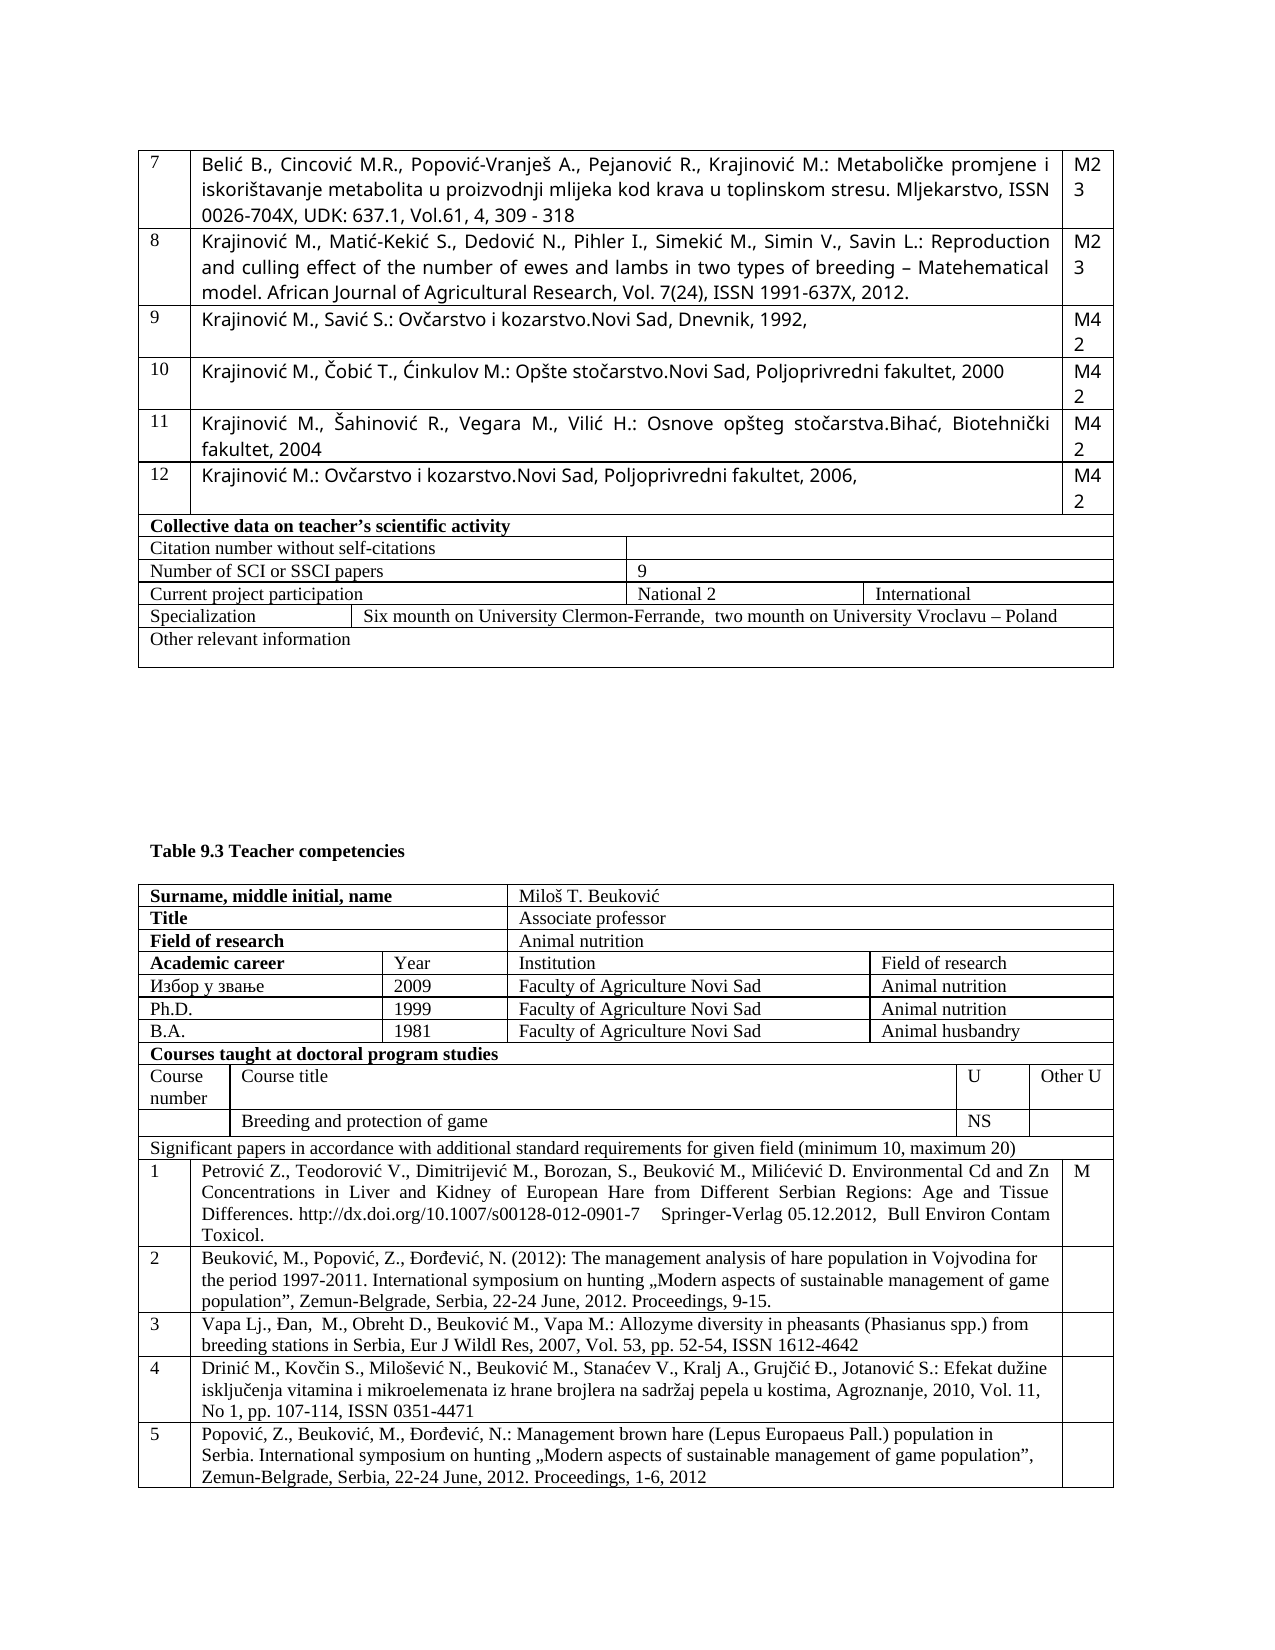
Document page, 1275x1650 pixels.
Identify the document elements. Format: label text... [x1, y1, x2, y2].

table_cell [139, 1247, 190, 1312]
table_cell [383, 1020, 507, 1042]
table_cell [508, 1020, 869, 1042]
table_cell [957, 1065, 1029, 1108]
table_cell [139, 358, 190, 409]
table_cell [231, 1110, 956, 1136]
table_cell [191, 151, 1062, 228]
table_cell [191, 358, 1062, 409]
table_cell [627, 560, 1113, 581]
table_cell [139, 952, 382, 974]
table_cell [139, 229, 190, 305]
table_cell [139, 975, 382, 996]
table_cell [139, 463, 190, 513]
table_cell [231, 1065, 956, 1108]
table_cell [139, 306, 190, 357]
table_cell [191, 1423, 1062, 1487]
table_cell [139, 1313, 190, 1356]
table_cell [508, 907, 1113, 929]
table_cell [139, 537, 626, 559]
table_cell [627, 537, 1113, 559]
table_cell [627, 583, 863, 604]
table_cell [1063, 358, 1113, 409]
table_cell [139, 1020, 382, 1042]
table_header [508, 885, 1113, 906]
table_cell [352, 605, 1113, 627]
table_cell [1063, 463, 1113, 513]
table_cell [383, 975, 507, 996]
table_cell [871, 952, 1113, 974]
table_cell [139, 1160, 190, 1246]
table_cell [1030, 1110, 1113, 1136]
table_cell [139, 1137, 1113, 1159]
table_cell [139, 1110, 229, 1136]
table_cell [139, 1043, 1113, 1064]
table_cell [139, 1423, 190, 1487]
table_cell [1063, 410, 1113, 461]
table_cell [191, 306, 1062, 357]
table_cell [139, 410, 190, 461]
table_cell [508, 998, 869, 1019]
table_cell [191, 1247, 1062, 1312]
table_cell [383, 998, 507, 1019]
text Table 9.3 Teacher competencies [150, 840, 1125, 862]
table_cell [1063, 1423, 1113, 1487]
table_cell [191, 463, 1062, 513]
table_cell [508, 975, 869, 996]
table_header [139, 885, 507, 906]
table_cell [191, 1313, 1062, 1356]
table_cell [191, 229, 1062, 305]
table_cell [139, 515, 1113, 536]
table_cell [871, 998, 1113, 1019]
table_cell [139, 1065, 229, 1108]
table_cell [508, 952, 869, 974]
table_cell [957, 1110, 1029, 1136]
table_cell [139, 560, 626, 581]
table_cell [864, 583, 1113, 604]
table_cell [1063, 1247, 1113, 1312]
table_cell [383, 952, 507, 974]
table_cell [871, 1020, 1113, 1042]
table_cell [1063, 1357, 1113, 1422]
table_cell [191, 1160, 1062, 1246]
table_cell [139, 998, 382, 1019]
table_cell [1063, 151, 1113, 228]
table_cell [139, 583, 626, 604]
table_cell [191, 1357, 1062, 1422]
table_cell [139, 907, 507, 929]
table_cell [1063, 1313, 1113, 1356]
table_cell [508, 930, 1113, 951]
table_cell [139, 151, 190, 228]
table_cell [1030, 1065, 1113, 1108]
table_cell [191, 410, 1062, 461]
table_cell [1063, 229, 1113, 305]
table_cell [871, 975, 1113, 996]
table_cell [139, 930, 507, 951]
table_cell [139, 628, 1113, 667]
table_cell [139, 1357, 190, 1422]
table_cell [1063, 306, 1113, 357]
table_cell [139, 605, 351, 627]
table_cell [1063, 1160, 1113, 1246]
